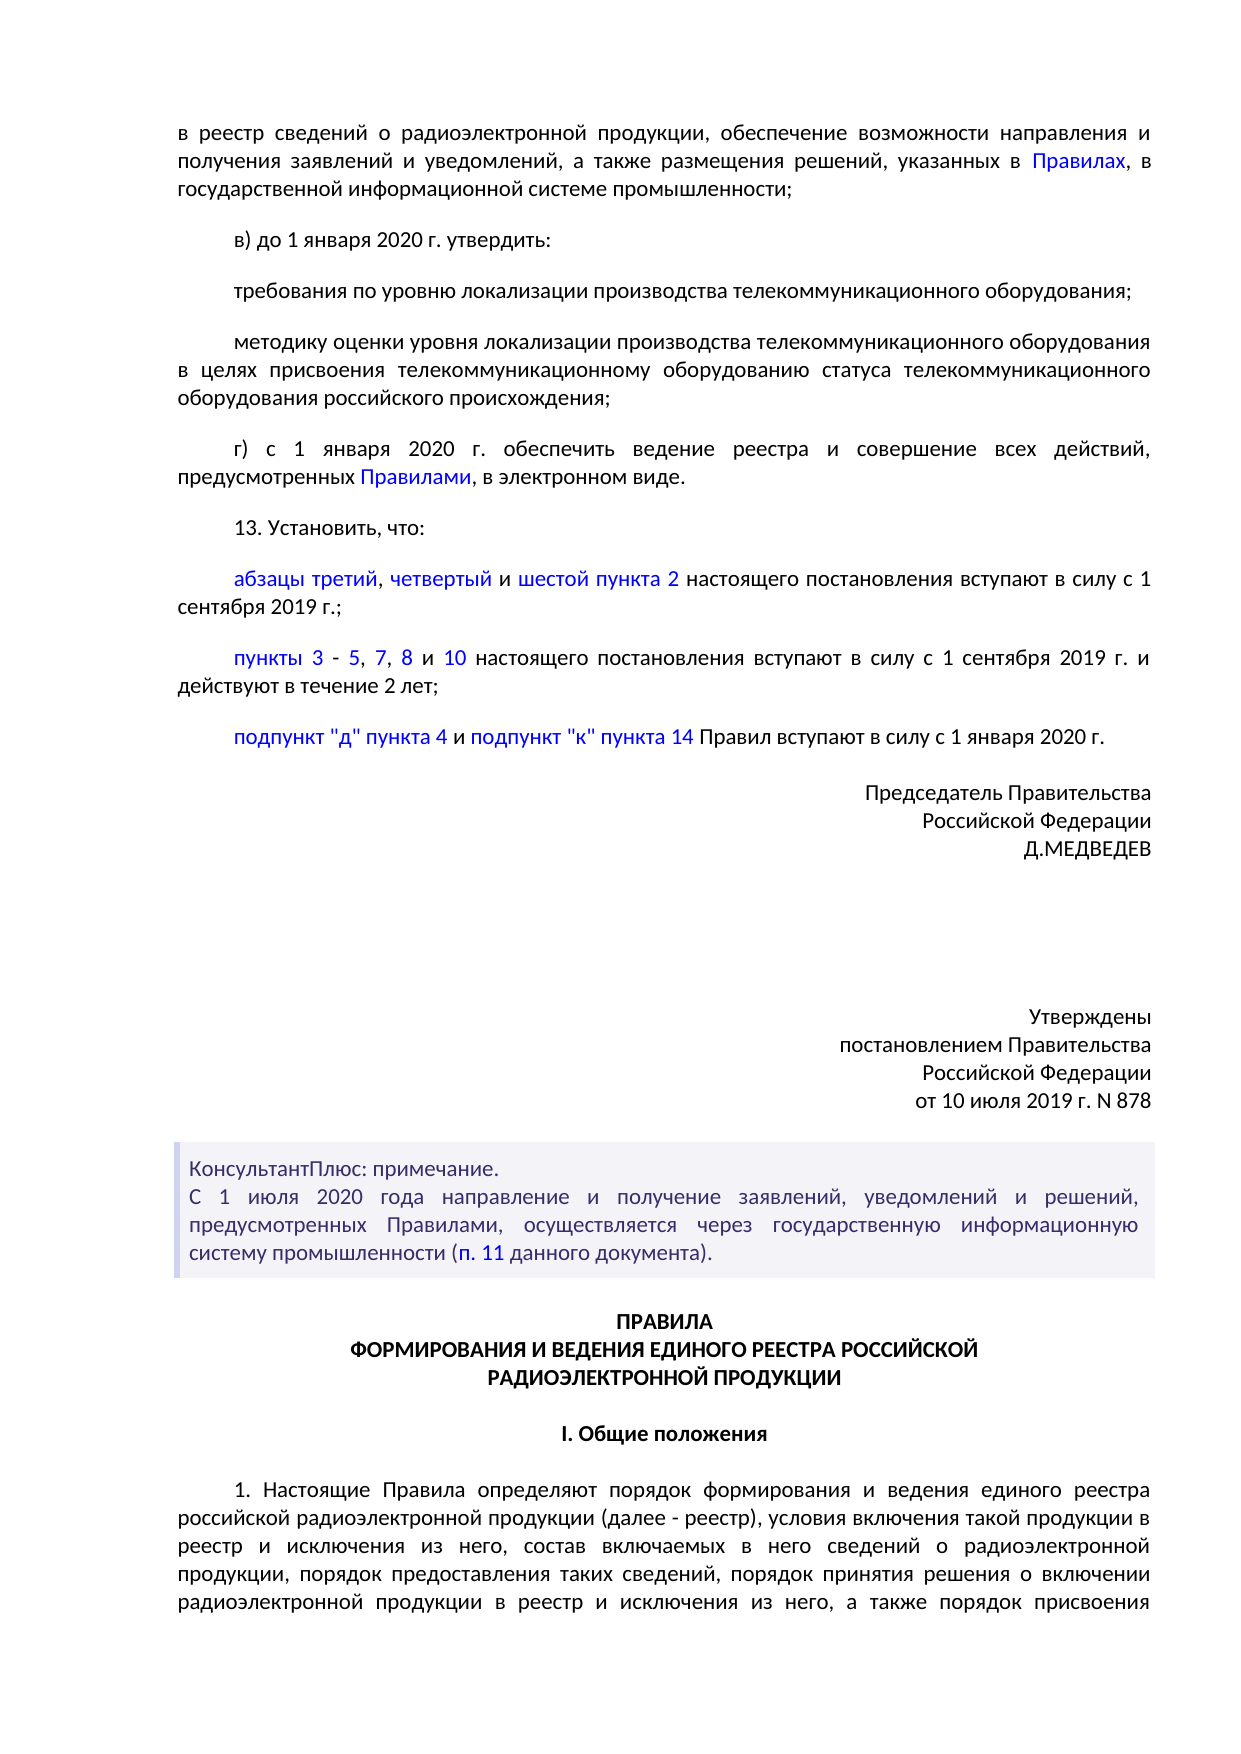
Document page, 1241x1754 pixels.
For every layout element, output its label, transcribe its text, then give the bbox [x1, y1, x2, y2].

title РАДИОЭЛЕКТРОННОЙ ПРОДУКЦИИ [177, 1363, 1152, 1391]
text подпункт "д" пункта 4 и подпункт "к" пункта 14 Правил вступают в силу с 1 января 2020 г. [177, 722, 1152, 750]
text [177, 1475, 1152, 1615]
text методику оценки уровня локализации производства телекоммуникационного оборудования в целях присвоения телекоммуникационному оборудованию статуса телекоммуникационного оборудования российского происхождения; [177, 327, 1152, 411]
text г) с 1 января 2020 г. обеспечить ведение реестра и совершение всех действий, предусмотренных Правилами, в электронном виде. [177, 434, 1152, 490]
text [177, 118, 1152, 202]
text Председатель Правительства [177, 778, 1152, 806]
text в) до 1 января 2020 г. утвердить: [177, 225, 1152, 253]
text от 10 июля 2019 г. N 878 [177, 1086, 1152, 1114]
text постановлением Правительства [177, 1030, 1152, 1058]
text абзацы третий, четвертый и шестой пункта 2 настоящего постановления вступают в силу с 1 сентября 2019 г.; [177, 564, 1152, 620]
text 13. Установить, что: [177, 513, 1152, 541]
title ПРАВИЛА [177, 1307, 1152, 1335]
text пункты 3 - 5, 7, 8 и 10 настоящего постановления вступают в силу с 1 сентября 2019 г. и действуют в течение 2 лет; [177, 643, 1152, 699]
table_header КонсультантПлюс: примечание. С 1 июля 2020 года направление и получение заявлений, уведомлений и решений, предусмотренных Правилами, осуществляется через государственную информационную систему промышленности (п. 11 данного документа). [180, 1142, 1149, 1278]
title I. Общие положения [177, 1419, 1152, 1447]
text Д.МЕДВЕДЕВ [177, 834, 1152, 862]
text Российской Федерации [177, 806, 1152, 834]
title ФОРМИРОВАНИЯ И ВЕДЕНИЯ ЕДИНОГО РЕЕСТРА РОССИЙСКОЙ [177, 1335, 1152, 1363]
text требования по уровню локализации производства телекоммуникационного оборудования; [177, 276, 1152, 304]
text Утверждены [177, 1002, 1152, 1030]
text Российской Федерации [177, 1058, 1152, 1086]
